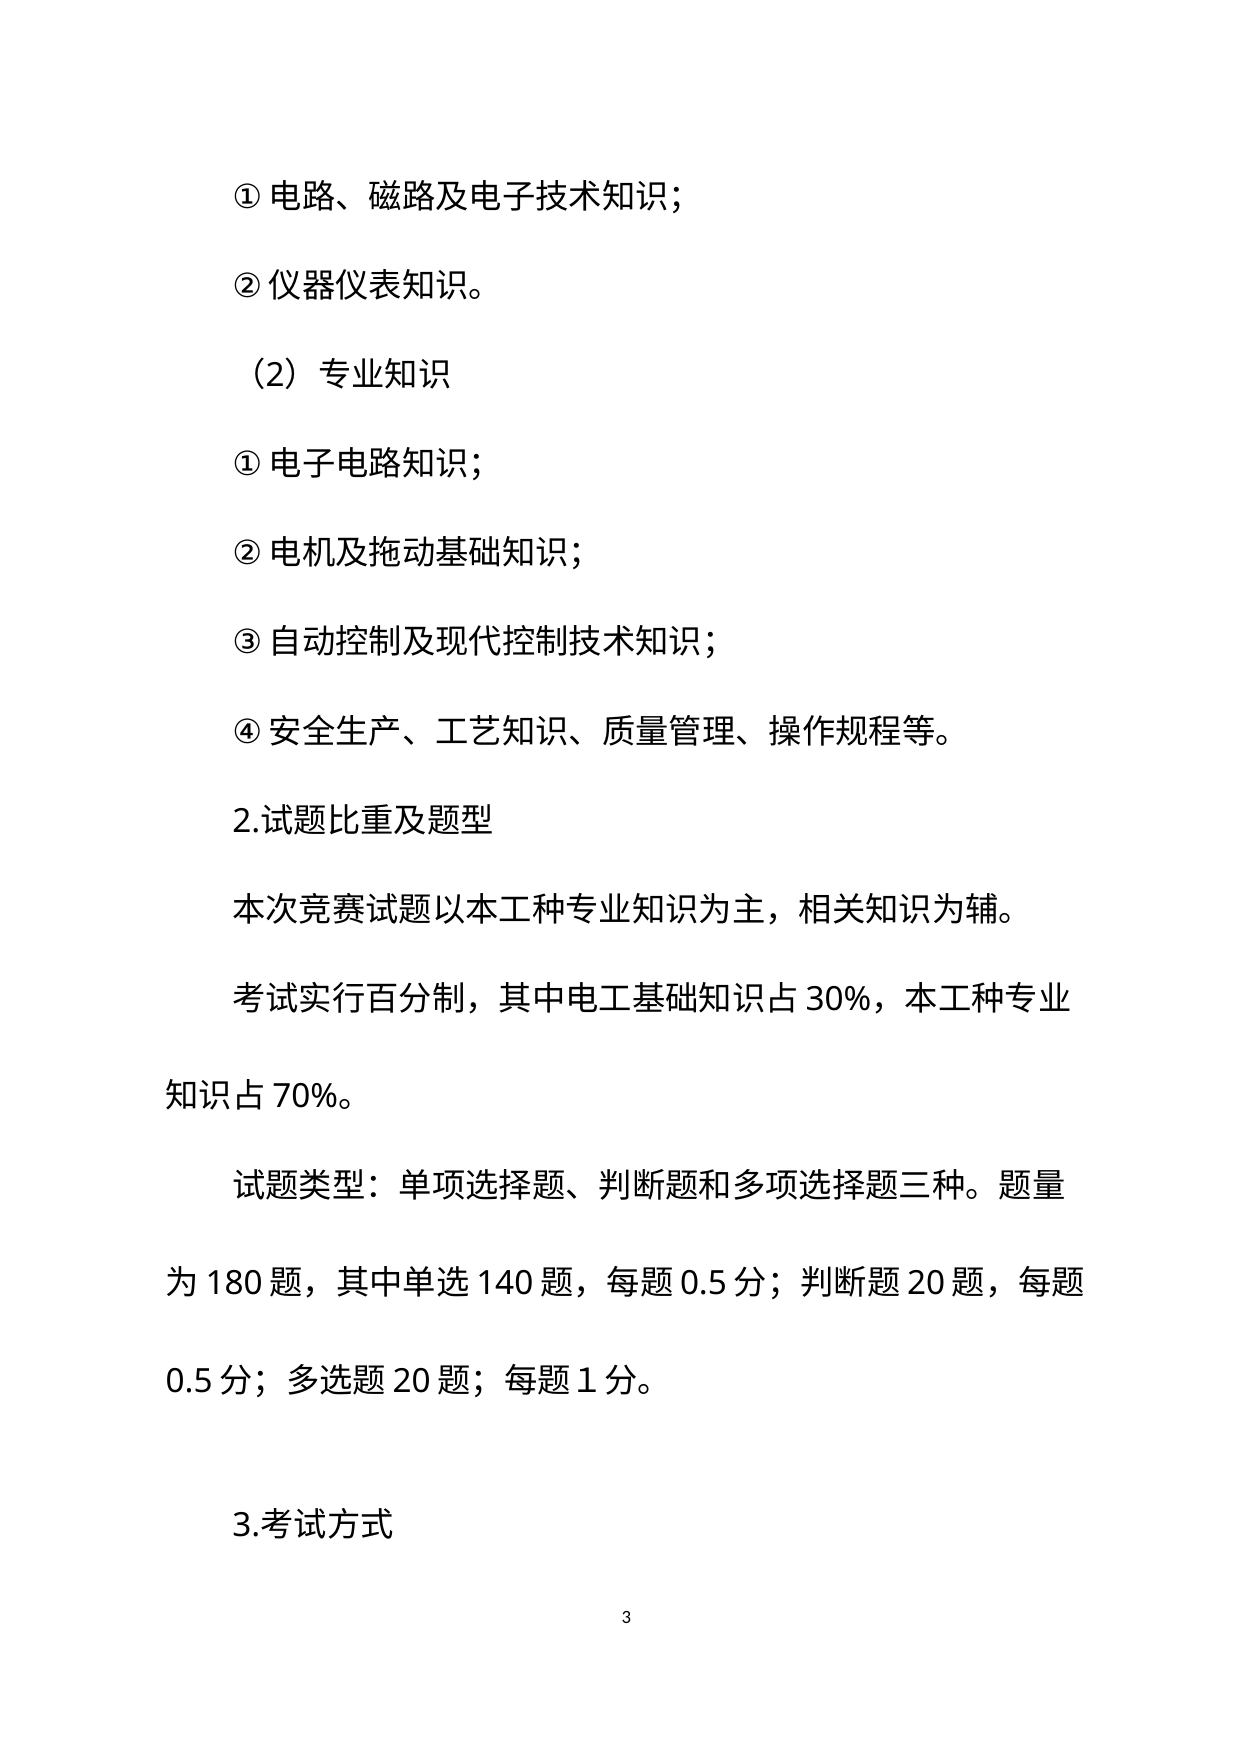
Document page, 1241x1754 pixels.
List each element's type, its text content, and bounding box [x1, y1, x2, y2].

text ②仪器仪表知识。 [165, 250, 1087, 315]
text ④安全生产、工艺知识、质量管理、操作规程等。 [165, 696, 1087, 761]
text 2.试题比重及题型 [165, 785, 1087, 850]
text ①电子电路知识； [165, 429, 1087, 494]
text （2）专业知识 [165, 339, 1087, 404]
text 3.考试方式 [165, 1489, 1087, 1554]
text 本次竞赛试题以本工种专业知识为主，相关知识为辅。 [165, 874, 1087, 939]
text ①电路、磁路及电子技术知识； [165, 161, 1087, 226]
text ②电机及拖动基础知识； [165, 518, 1087, 583]
text 考试实行百分制，其中电工基础知识占30%，本工种专业知识占70%。 [165, 963, 1087, 1126]
text ③自动控制及现代控制技术知识； [165, 607, 1087, 672]
text 试题类型：单项选择题、判断题和多项选择题三种。题量为180题，其中单选140题，每题0.5分；判断题20题，每题0.5分；多选题20题；每题１分。 [165, 1150, 1087, 1410]
